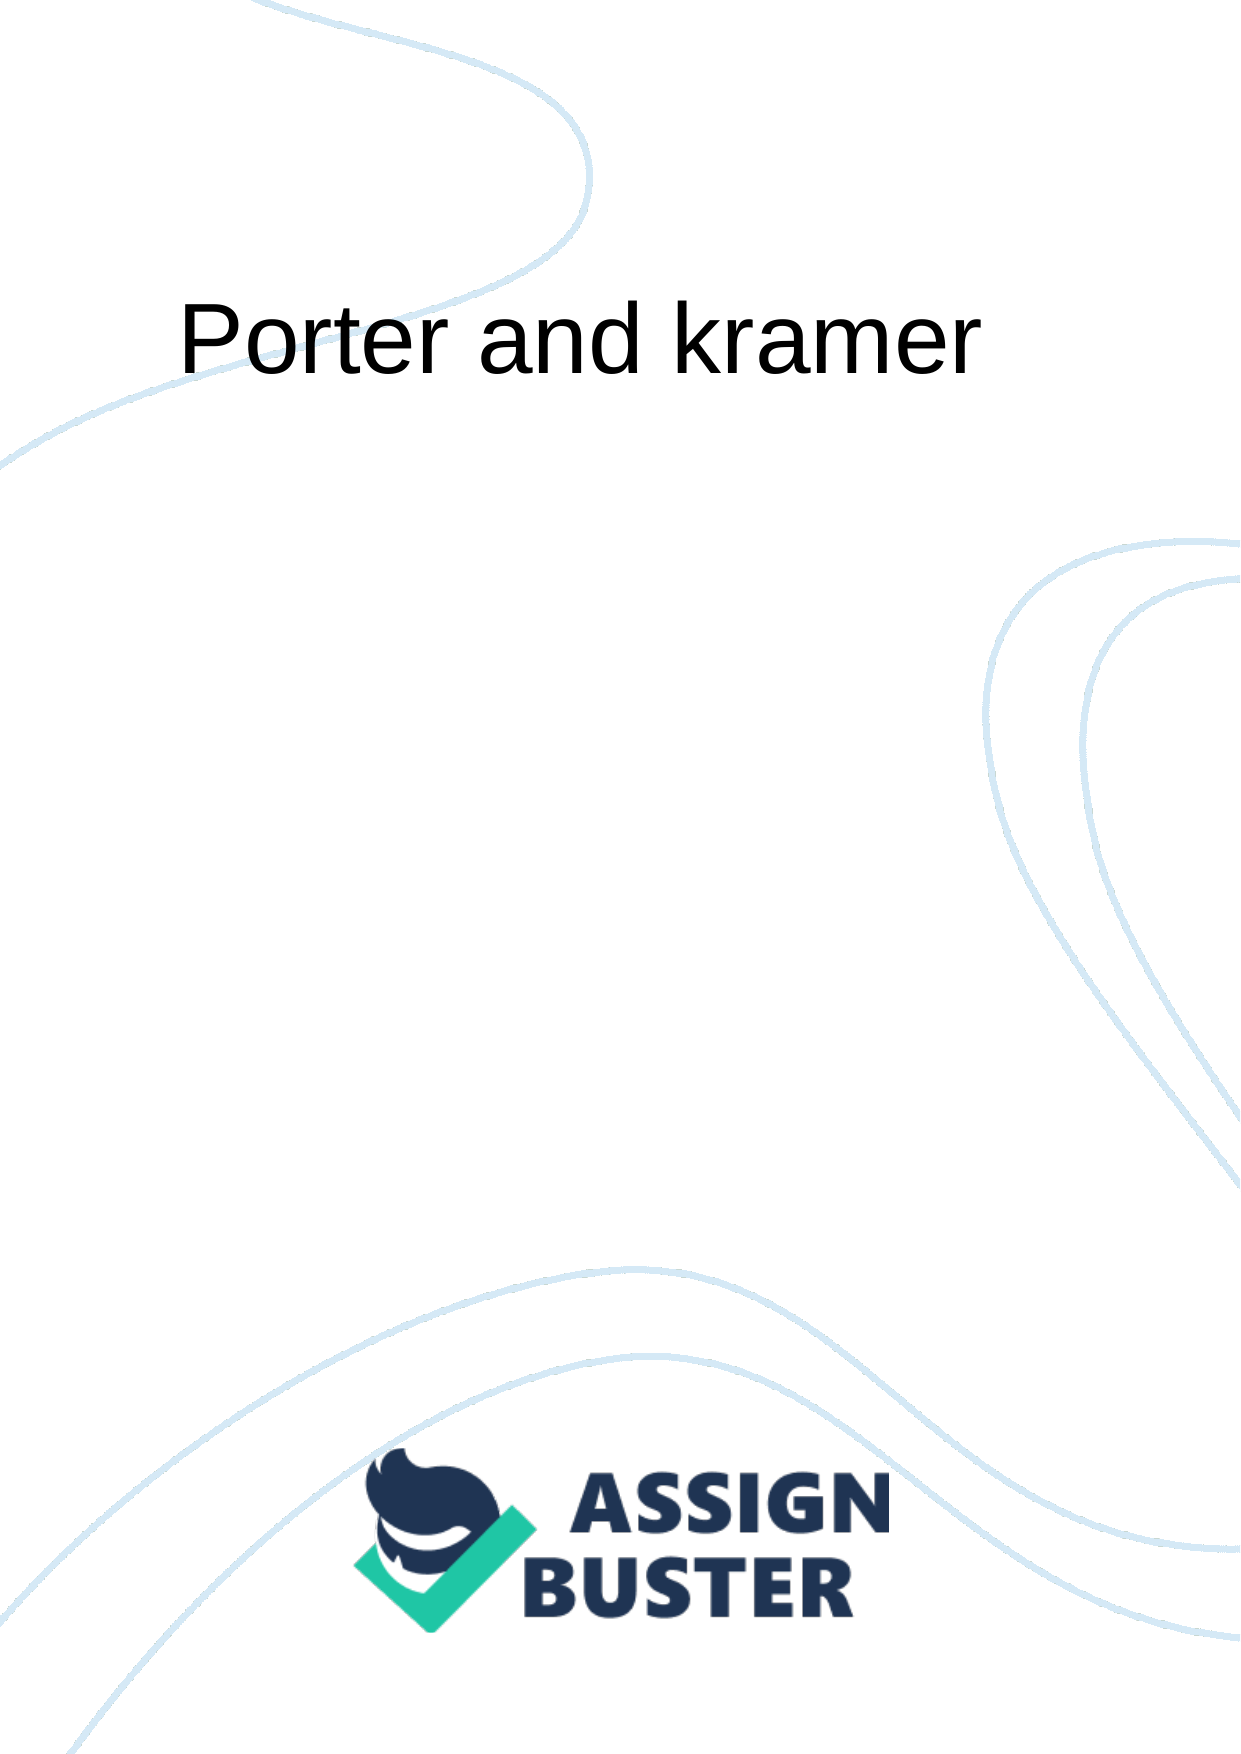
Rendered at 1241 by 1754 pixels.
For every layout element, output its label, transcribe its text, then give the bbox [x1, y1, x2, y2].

subtitle Porter and kramer [177, 279, 1152, 394]
picture [0, 0, 1241, 1754]
